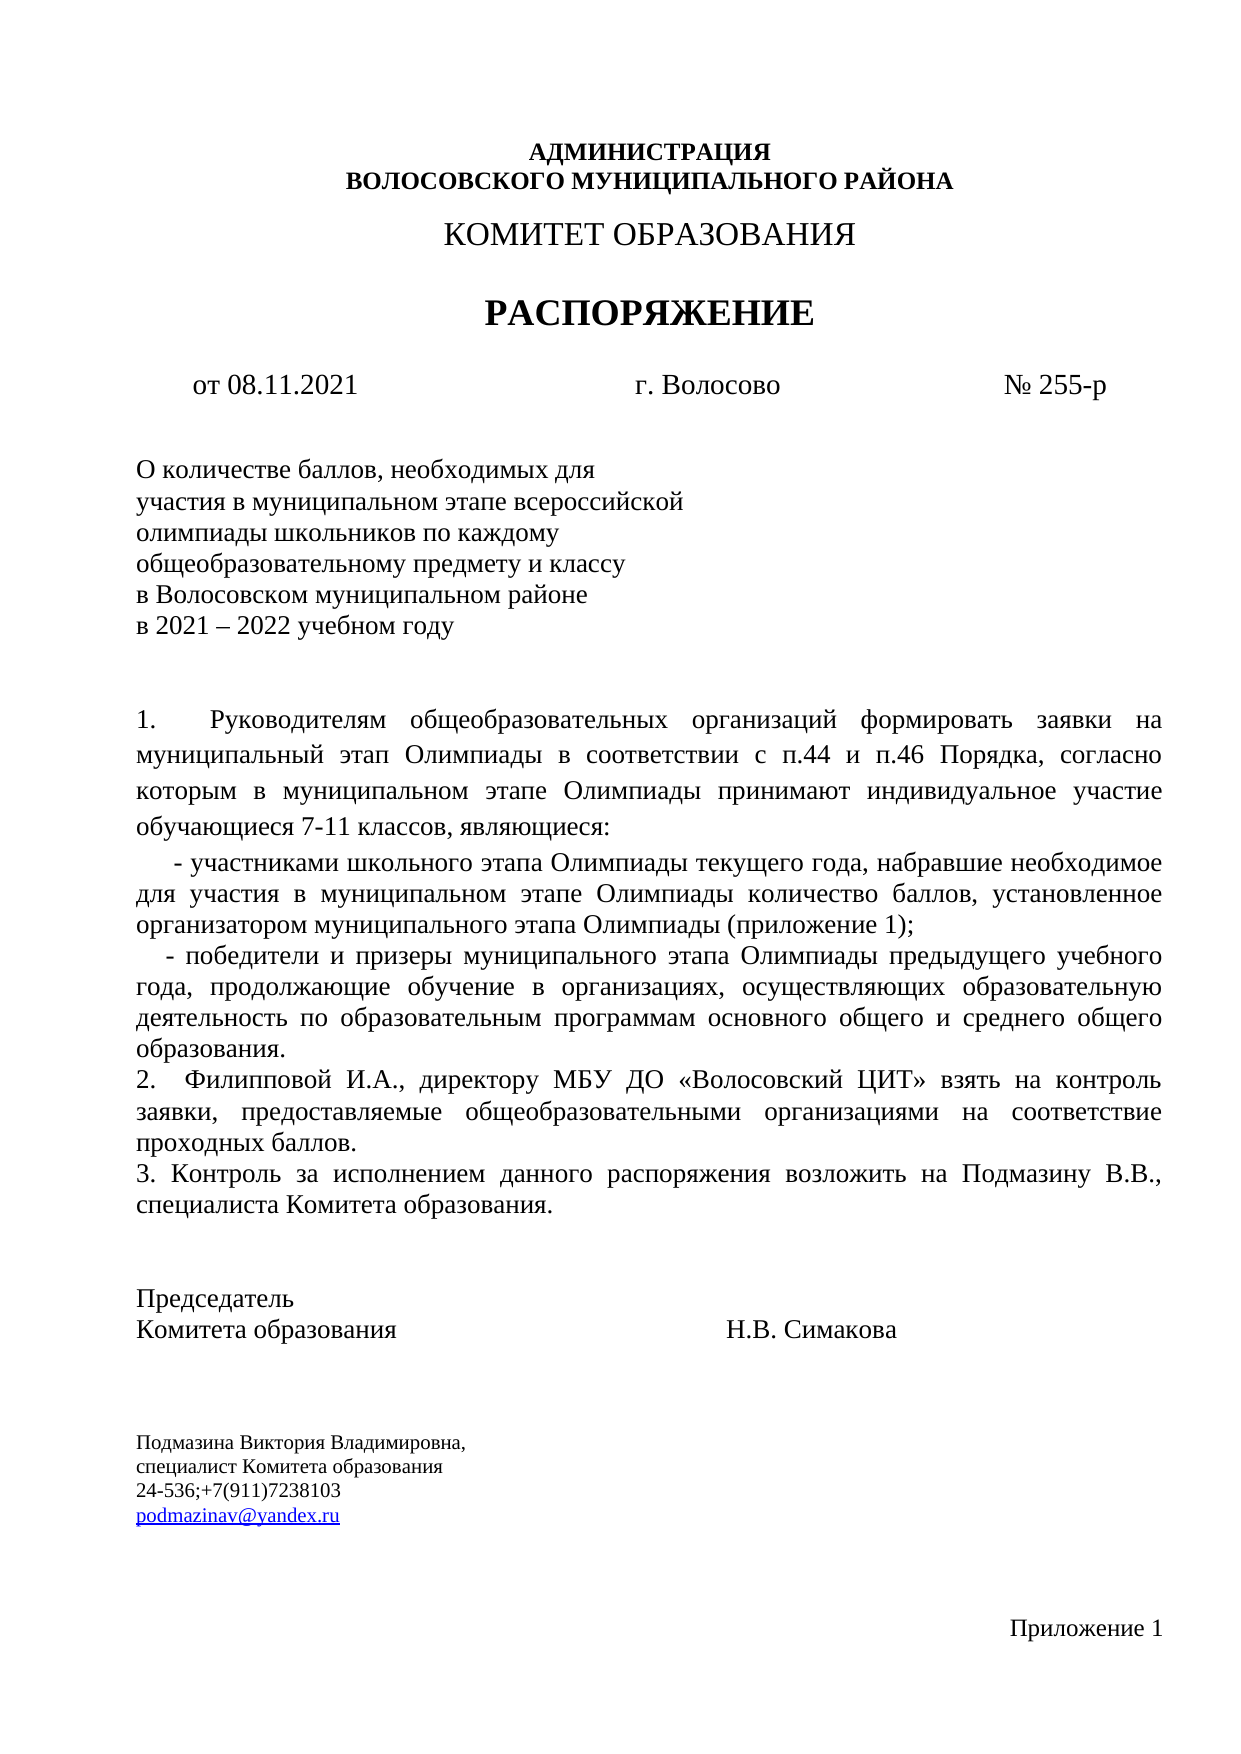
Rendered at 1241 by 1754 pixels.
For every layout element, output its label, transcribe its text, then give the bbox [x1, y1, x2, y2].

text О количестве баллов, необходимых для [136, 453, 1163, 485]
text РАСПОРЯЖЕНИЕ [136, 291, 1163, 334]
text в Волосовском муниципальном районе [136, 578, 1163, 609]
text Председатель [136, 1282, 1163, 1313]
text 2. Филипповой И.А., директору МБУ ДО «Волосовский ЦИТ» взять на контроль заявки, предоставляемые общеобразовательными организациями на соответствие проходных баллов. [136, 1064, 1163, 1157]
text специалист Комитета образования [136, 1454, 1163, 1478]
text олимпиады школьников по каждому [136, 516, 1163, 547]
text ВОЛОСОВСКОГО МУНИЦИПАЛЬНОГО РАЙОНА [136, 166, 1163, 195]
text 24-536;+7(911)7238103 [136, 1478, 1163, 1502]
text Комитета образования Н.В. Симакова [136, 1313, 1163, 1344]
text в 2021 – 2022 учебном году [136, 609, 1163, 640]
list Руководителям общеобразовательных организаций формировать заявки на муниципальный этап Олимпиады в соответствии с п.44 и п.46 Порядка, согласно которым в муниципальном этапе Олимпиады принимают индивидуальное участие обучающиеся 7-11 классов, являющиеся: [136, 703, 1163, 841]
text КОМИТЕТ ОБРАЗОВАНИЯ [136, 214, 1163, 252]
text podmazinav@yandex.ru [136, 1502, 1163, 1527]
text от 08.11.2021 г. Волосово № 255-р [136, 367, 1163, 401]
text АДМИНИСТРАЦИЯ [136, 137, 1163, 166]
text 3. Контроль за исполнением данного распоряжения возложить на Подмазину В.В., специалиста Комитета образования. [136, 1157, 1163, 1219]
text Приложение 1 [136, 1613, 1163, 1642]
text Подмазина Виктория Владимировна, [136, 1430, 1163, 1454]
list - участниками школьного этапа Олимпиады текущего года, набравшие необходимое для участия в муниципальном этапе Олимпиады количество баллов, установленное организатором муниципального этапа Олимпиады (приложение 1); [136, 846, 1163, 939]
list - победители и призеры муниципального этапа Олимпиады предыдущего учебного года, продолжающие обучение в организациях, осуществляющих образовательную деятельность по образовательным программам основного общего и среднего общего образования. [136, 939, 1163, 1064]
text участия в муниципальном этапе всероссийской [136, 485, 1163, 516]
text общеобразовательному предмету и классу [136, 547, 1163, 578]
